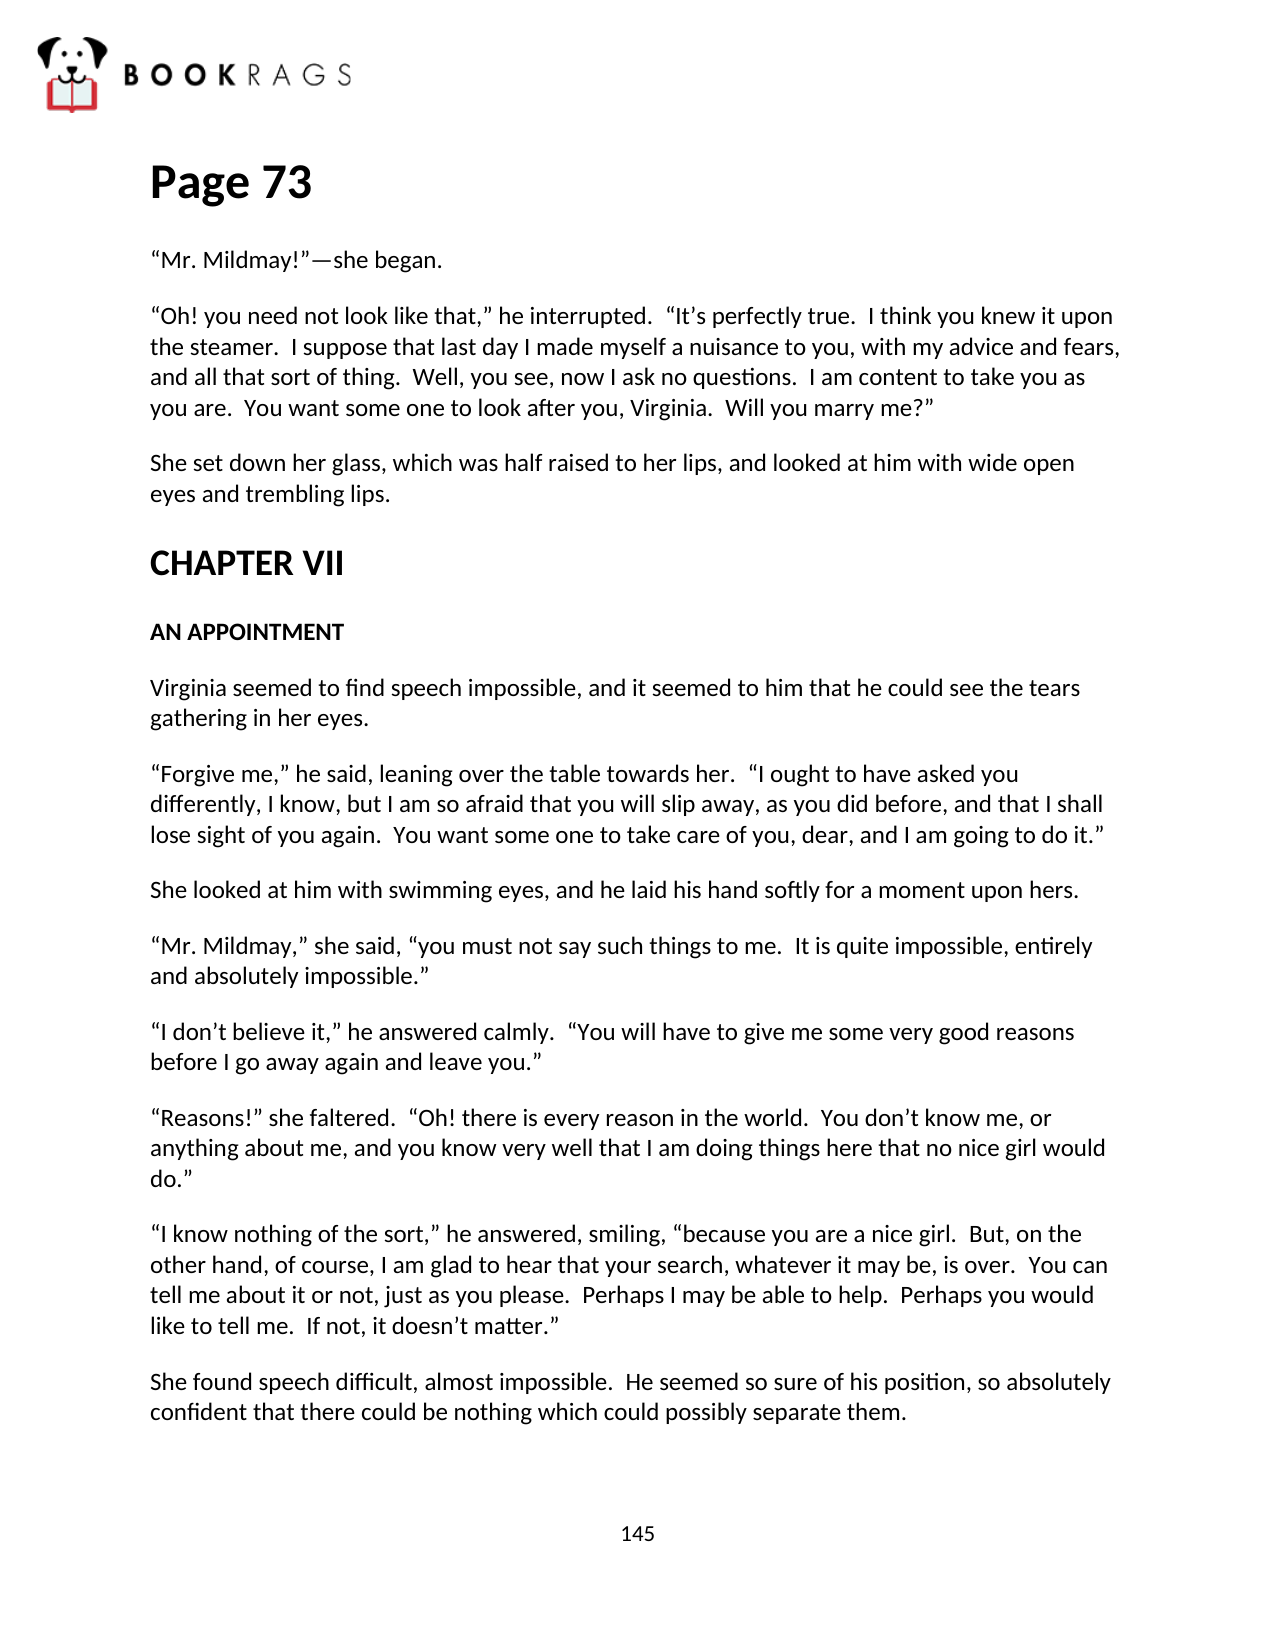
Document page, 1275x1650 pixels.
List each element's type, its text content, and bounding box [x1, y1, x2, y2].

picture [37, 37, 351, 113]
text “Mr. Mildmay,” she said, “you must not say such things to me. It is quite impossible, entirely and absolutely impossible.” [150, 930, 1125, 991]
text Virginia seemed to find speech impossible, and it seemed to him that he could see the tears gathering in her eyes. [150, 672, 1125, 733]
text “I know nothing of the sort,” he answered, smiling, “because you are a nice girl. But, on the other hand, of course, I am glad to hear that your search, whatever it may be, is over. You can tell me about it or not, just as you please. Perhaps I may be able to help. Perhaps you would like to tell me. If not, it doesn’t matter.” [150, 1219, 1125, 1341]
text “Oh! you need not look like that,” he interrupted. “It’s perfectly true. I think you knew it upon the steamer. I suppose that last day I made myself a nuisance to you, with my advice and fears, and all that sort of thing. Well, you see, now I ask no questions. I am content to take you as you are. You want some one to look after you, Virginia. Will you marry me?” [150, 300, 1125, 422]
text She found speech difficult, almost impossible. He seemed so sure of his position, so absolutely confident that there could be nothing which could possibly separate them. [150, 1366, 1125, 1427]
text She looked at him with swimming eyes, and he laid his hand softly for a moment upon hers. [150, 874, 1125, 905]
text Page 73 [150, 150, 1125, 211]
text “Forgive me,” he said, leaning over the table towards her. “I ought to have asked you differently, I know, but I am so afraid that you will slip away, as you did before, and that I shall lose sight of you again. You want some one to take care of you, dear, and I am going to do it.” [150, 758, 1125, 849]
text She set down her glass, which was half raised to her lips, and looked at him with wide open eyes and trembling lips. [150, 447, 1125, 508]
text “Mr. Mildmay!”—­she began. [150, 244, 1125, 275]
text AN APPOINTMENT [150, 616, 1125, 647]
text “I don’t believe it,” he answered calmly. “You will have to give me some very good reasons before I go away again and leave you.” [150, 1016, 1125, 1077]
text “Reasons!” she faltered. “Oh! there is every reason in the world. You don’t know me, or anything about me, and you know very well that I am doing things here that no nice girl would do.” [150, 1102, 1125, 1194]
text CHAPTER VII [150, 539, 1125, 585]
